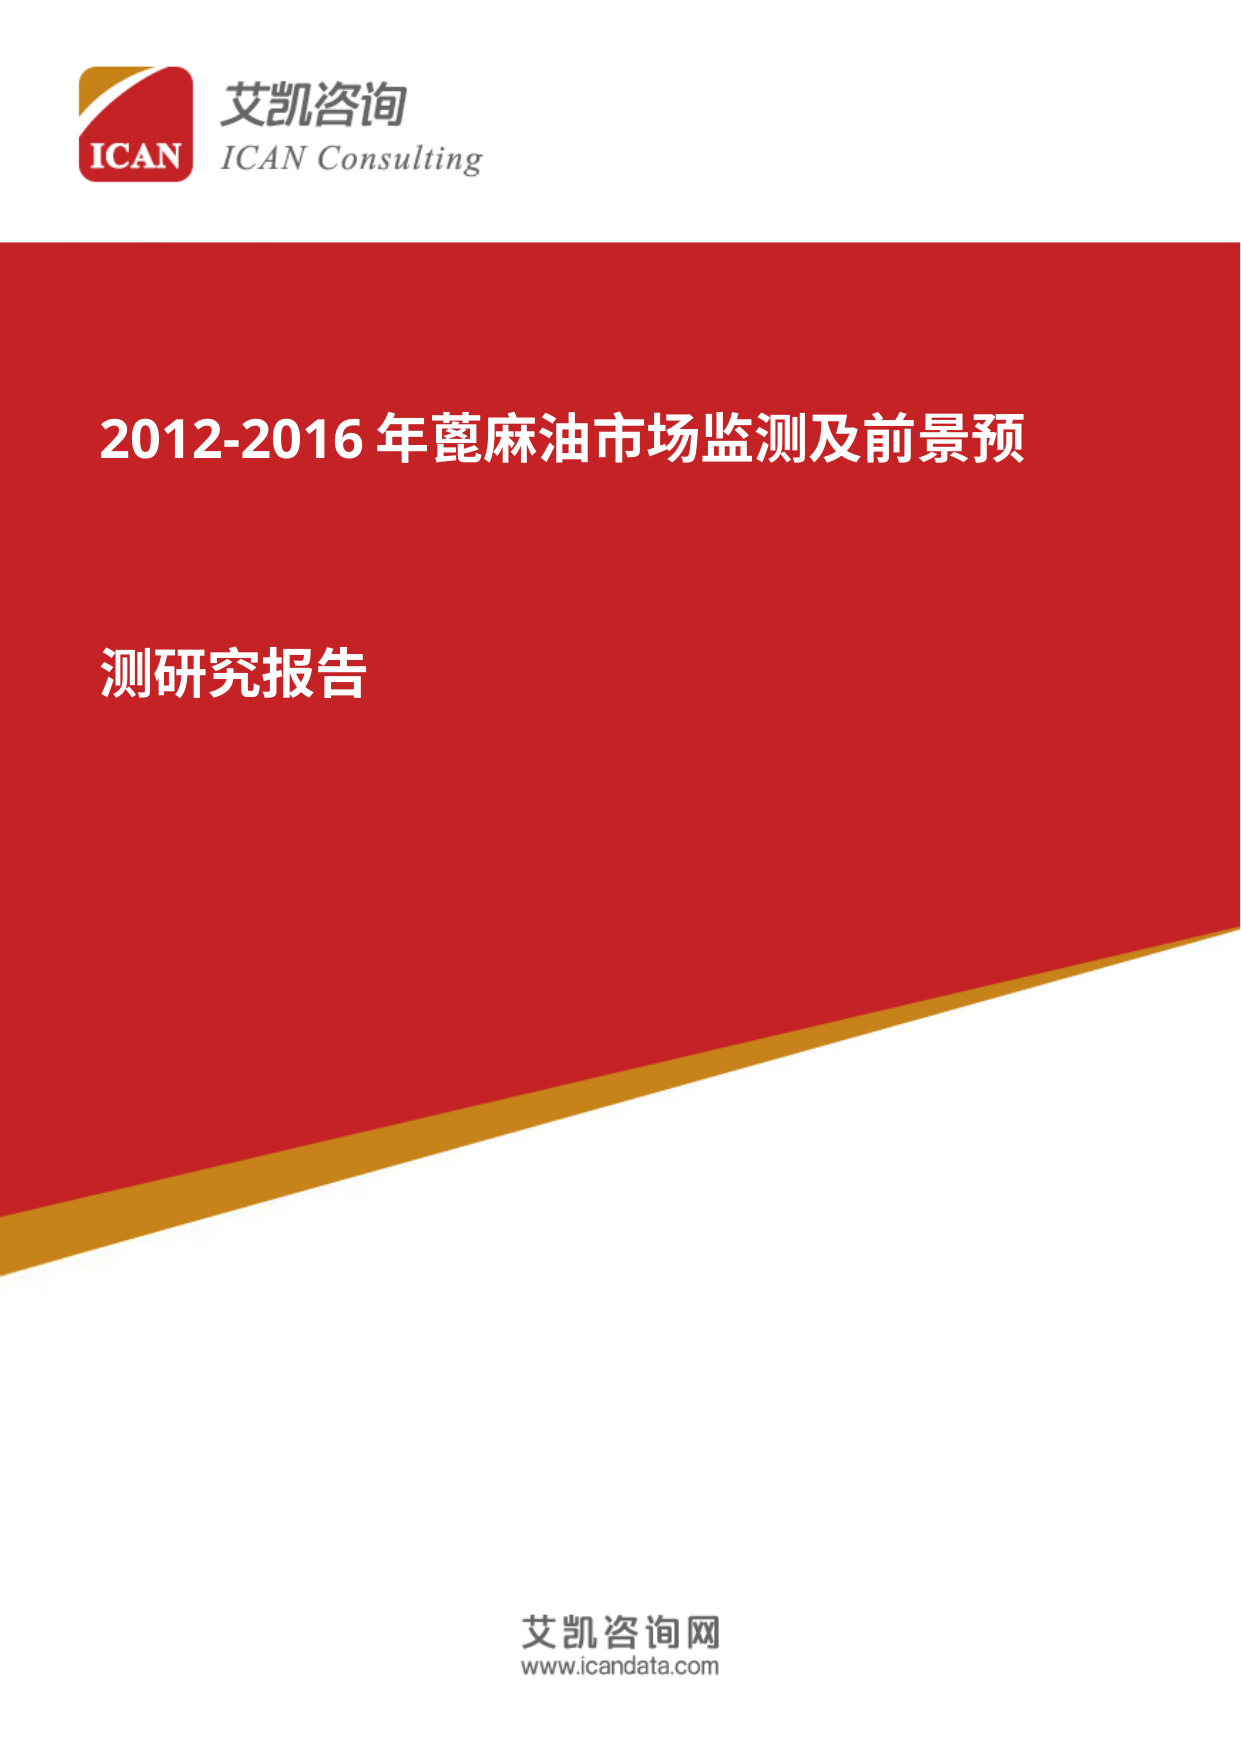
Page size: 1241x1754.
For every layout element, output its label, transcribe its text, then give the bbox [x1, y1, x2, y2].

subtitle 2012-2016年蓖麻油市场监测及前景预测研究报告 [99, 386, 1053, 718]
picture [0, 5, 1241, 1754]
